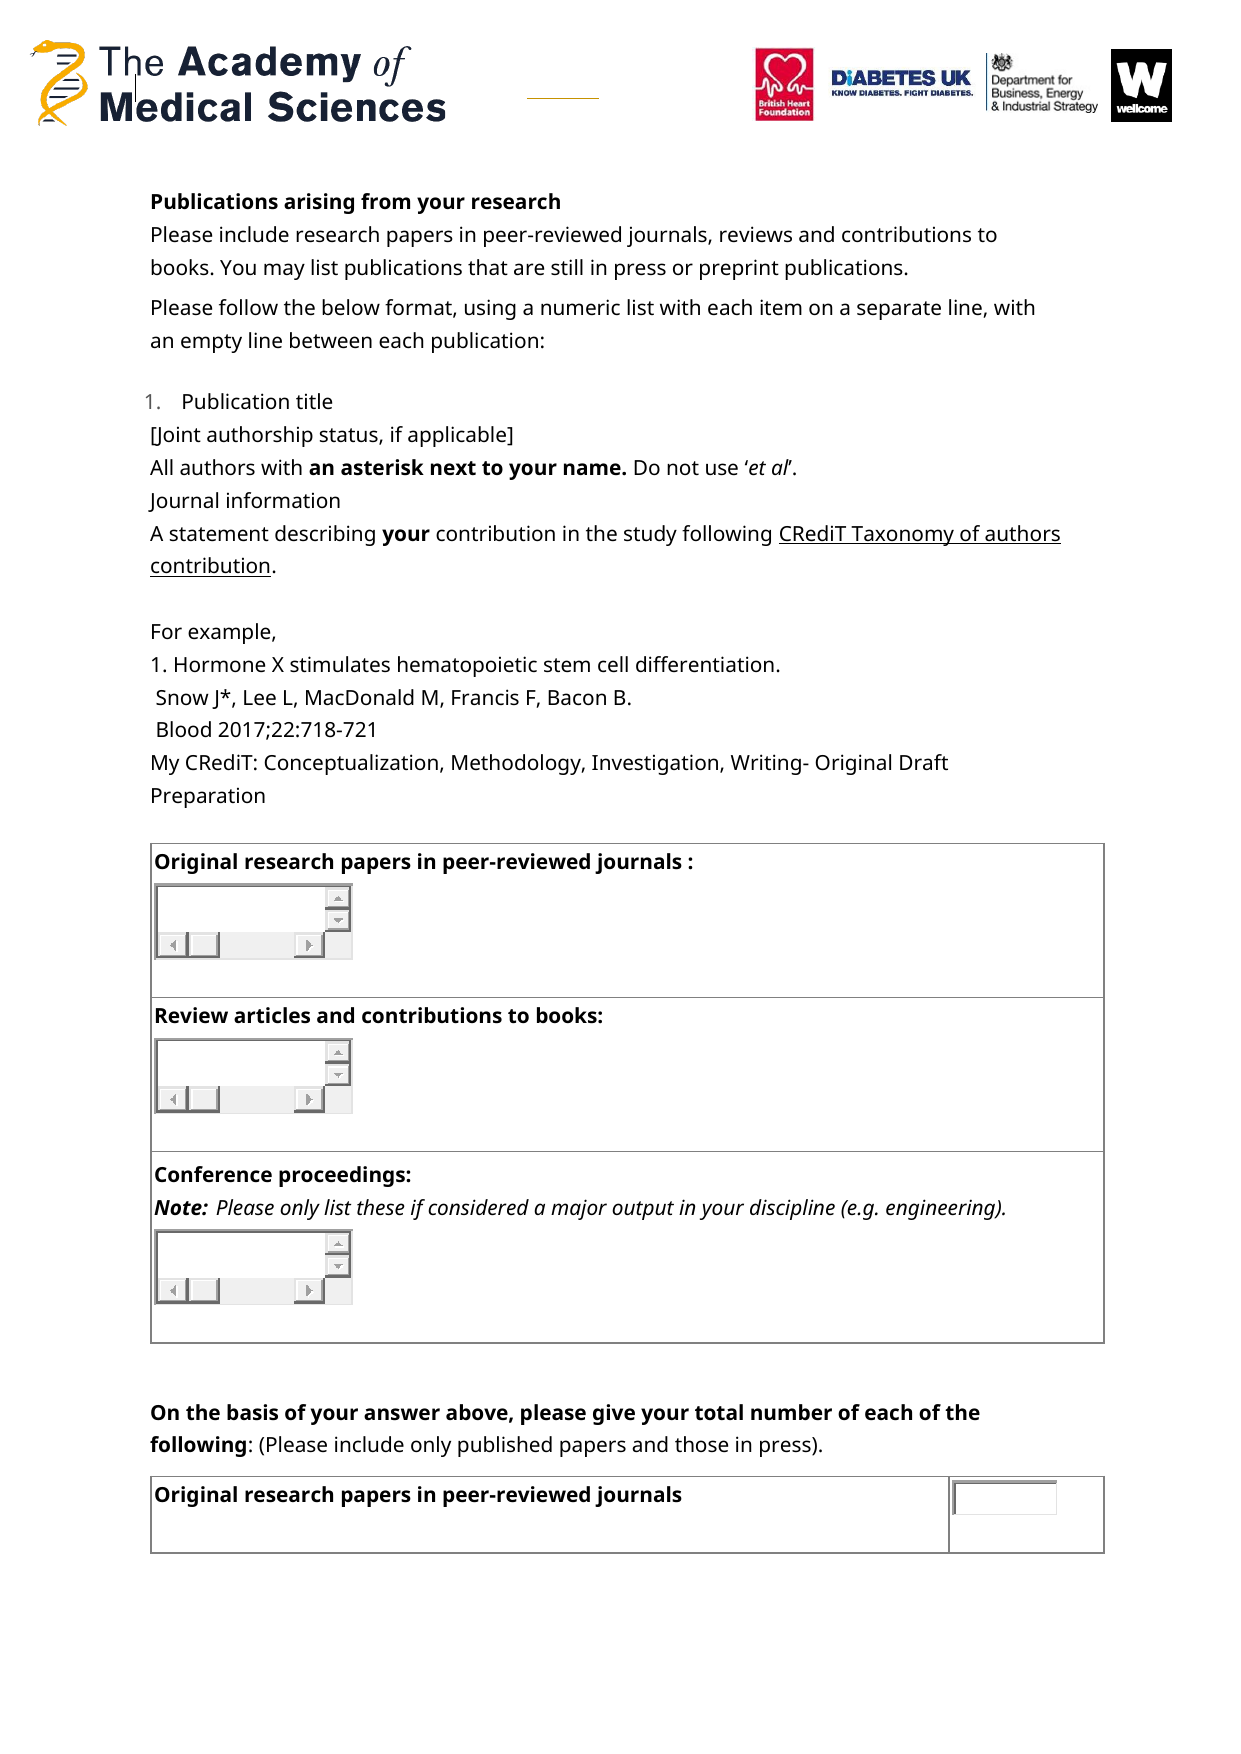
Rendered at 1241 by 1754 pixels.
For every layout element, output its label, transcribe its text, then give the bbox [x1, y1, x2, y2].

text For example, [150, 613, 1063, 646]
picture [1111, 49, 1172, 122]
text Please follow the below format, using a numeric list with each item on a separate line, with an empty line between each publication: [150, 289, 1063, 387]
table_header [950, 1477, 1103, 1552]
table_cell Conference proceedings: Note: Please only list these if considered a major output in your discipline (e.g. engineering). [152, 1152, 1103, 1342]
picture [818, 36, 976, 120]
text [Joint authorship status, if applicable] [150, 416, 1063, 449]
text Snow J*, Lee L, MacDonald M, Francis F, Bacon B. [150, 678, 1063, 711]
table_header Original research papers in peer-reviewed journals : [152, 844, 1103, 997]
text On the basis of your answer above, please give your total number of each of the following: (Please include only published papers and those in press). [150, 1393, 1063, 1459]
list Publication title [144, 387, 1063, 416]
picture [29, 40, 446, 126]
text My CRediT: Conceptualization, Methodology, Investigation, Writing- Original Draft Preparation [150, 744, 1063, 810]
text Publications arising from your research [150, 183, 1063, 216]
table_cell Review articles and contributions to books: [152, 998, 1103, 1151]
table_header Original research papers in peer-reviewed journals [152, 1477, 948, 1552]
text 1. Hormone X stimulates hematopoietic stem cell differentiation. [150, 646, 1063, 678]
text Journal information [150, 482, 1063, 514]
text Blood 2017;22:718-721 [150, 711, 1063, 744]
text All authors with an asterisk next to your name. Do not use ‘et al’. [150, 449, 1063, 482]
picture [752, 47, 817, 121]
picture [986, 53, 1098, 113]
text A statement describing your contribution in the study following CRediT Taxonomy of authors contribution. [150, 514, 1063, 580]
text Please include research papers in peer-reviewed journals, reviews and contributions to books. You may list publications that are still in press or preprint publications. [150, 216, 1063, 281]
